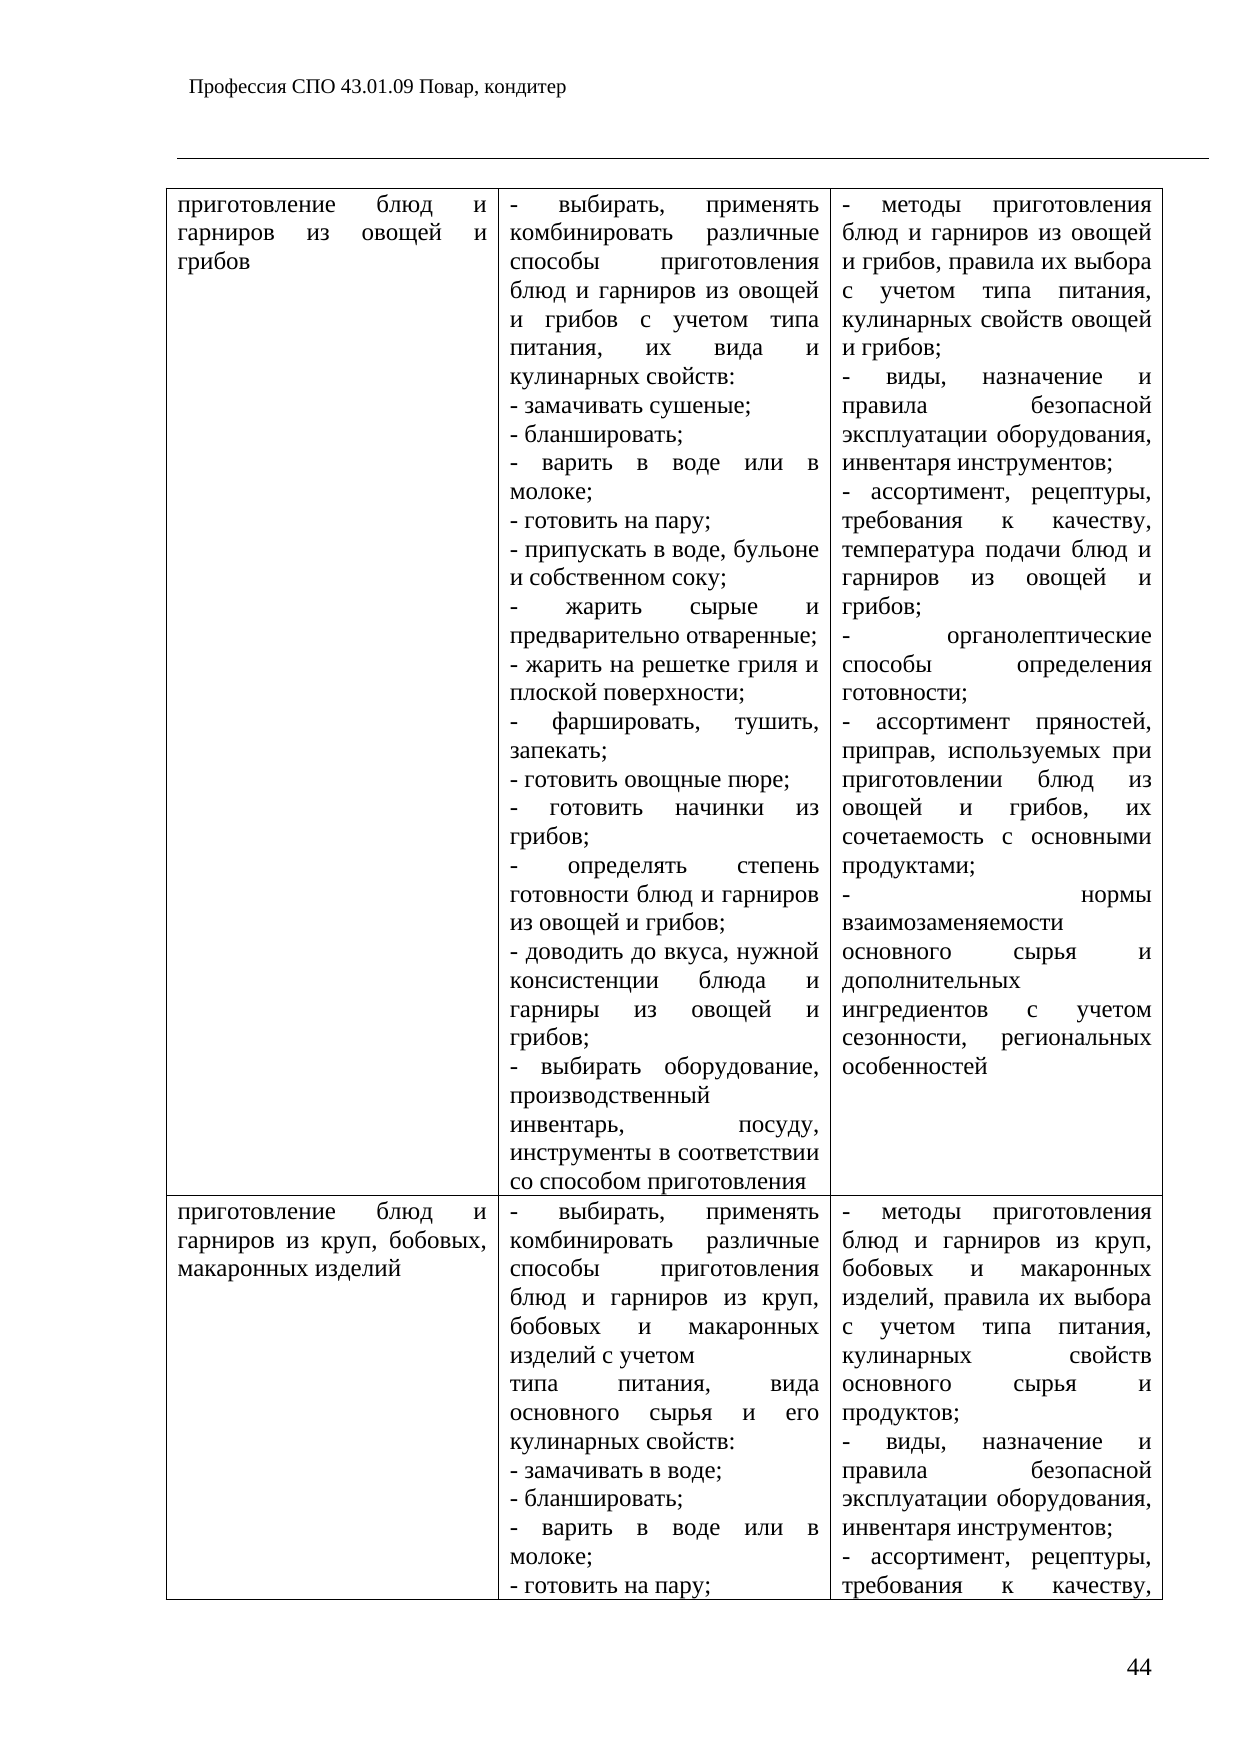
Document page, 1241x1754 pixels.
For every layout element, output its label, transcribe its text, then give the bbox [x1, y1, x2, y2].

table_cell - методы приготовления блюд и гарниров из овощей и грибов, правила их выбора с учетом типа питания, кулинарных свойств овощей и грибов; - виды, назначение и правила безопасной эксплуатации оборудования, инвентаря инструментов; - ассортимент, рецептуры, требования к качеству, температура подачи блюд и гарниров из овощей и грибов; - органолептические способы определения готовности; - ассортимент пряностей, приправ, используемых при приготовлении блюд из овощей и грибов, их сочетаемость с основными продуктами; - нормы взаимозаменяемости основного сырья и дополнительных ингредиентов с учетом сезонности, региональных особенностей [831, 189, 1162, 1195]
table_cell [499, 1196, 830, 1598]
table_cell приготовление блюд и гарниров из овощей и грибов [167, 189, 498, 1195]
table_cell - выбирать, применять комбинировать различные способы приготовления блюд и гарниров из овощей и грибов с учетом типа питания, их вида и кулинарных свойств: - замачивать сушеные; - бланшировать; - варить в воде или в молоке; - готовить на пару; - припускать в воде, бульоне и собственном соку; - жарить сырые и предварительно отваренные; - жарить на решетке гриля и плоской поверхности; - фаршировать, тушить, запекать; - готовить овощные пюре; - готовить начинки из грибов; - определять степень готовности блюд и гарниров из овощей и грибов; - доводить до вкуса, нужной консистенции блюда и гарниры из овощей и грибов; - выбирать оборудование, производственный инвентарь, посуду, инструменты в соответствии со способом приготовления [499, 189, 830, 1195]
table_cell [167, 1196, 498, 1598]
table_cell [831, 1196, 1162, 1598]
